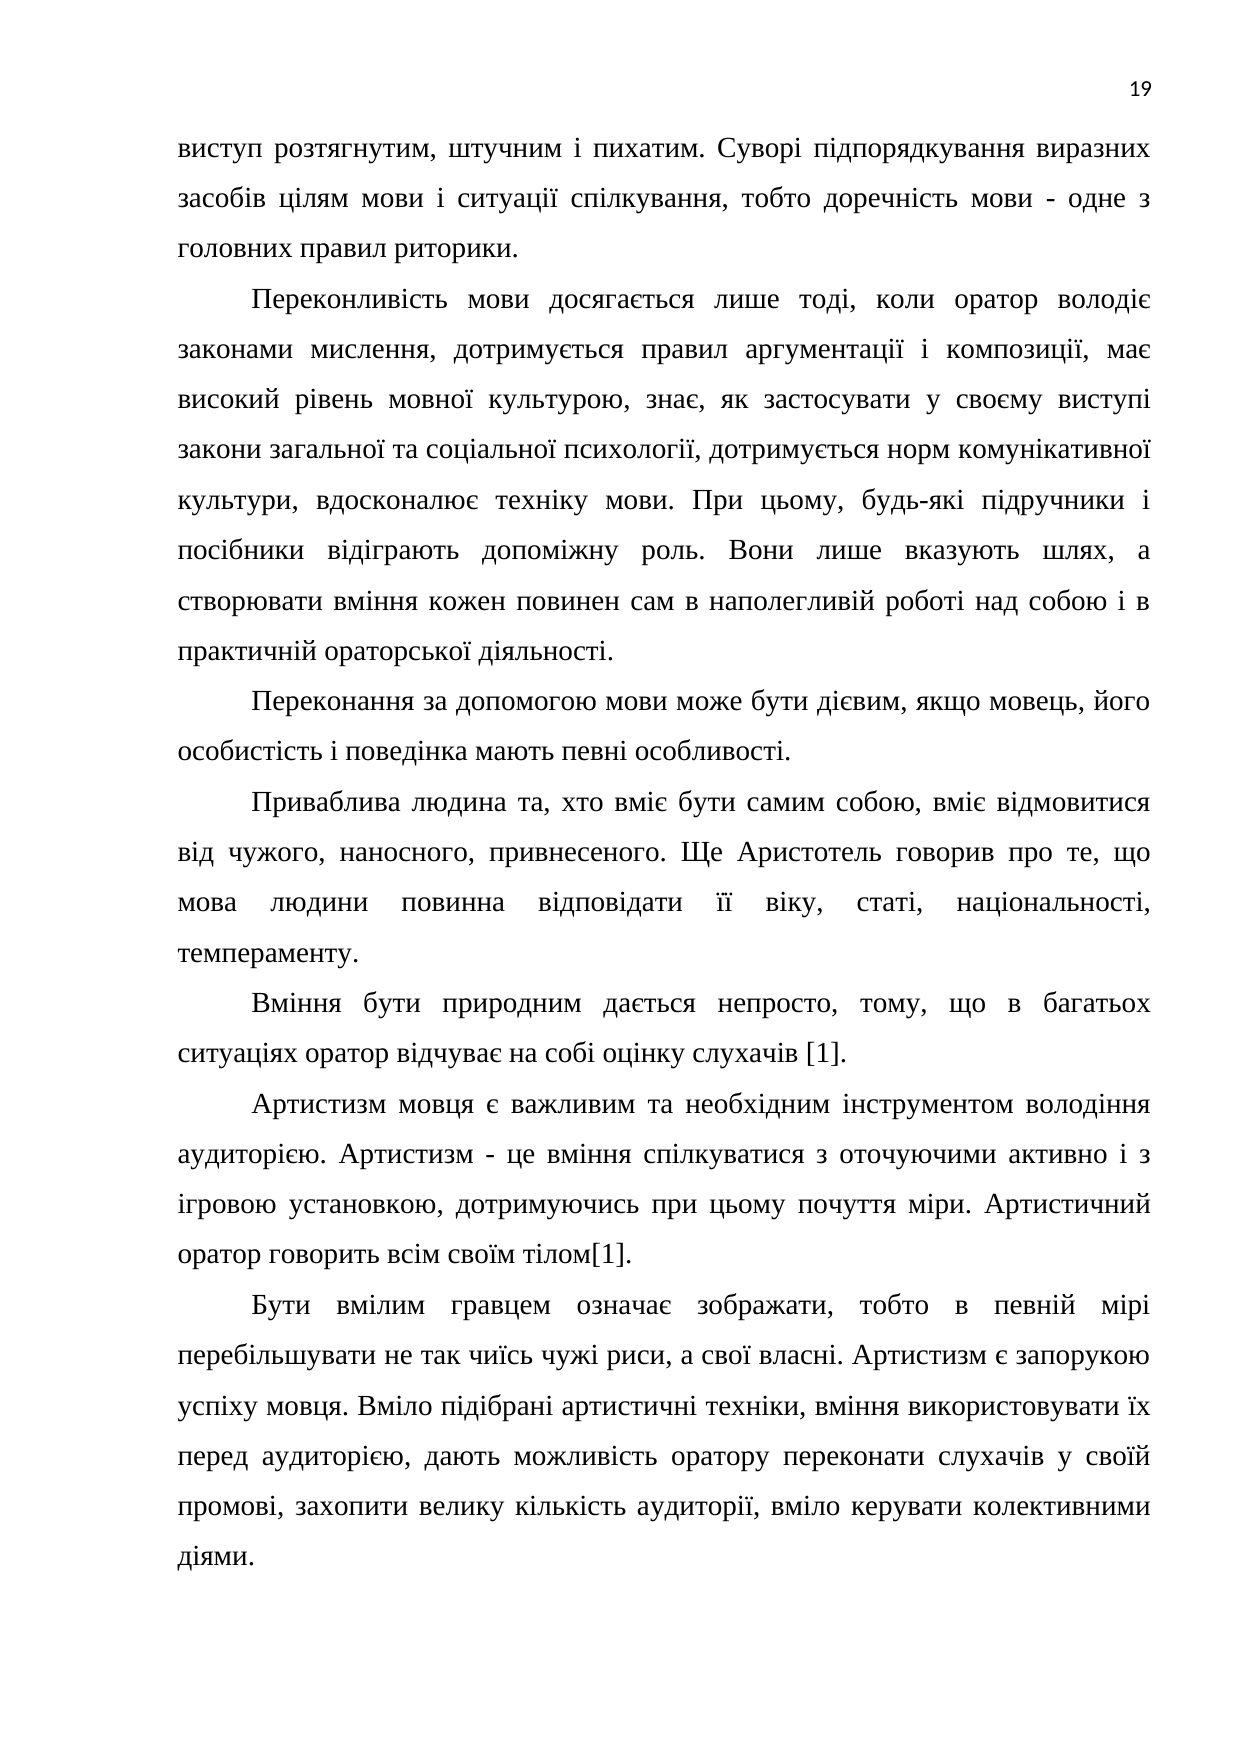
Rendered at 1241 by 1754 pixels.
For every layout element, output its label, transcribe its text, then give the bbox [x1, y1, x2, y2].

text Вміння бути природним дається непросто, тому, що в багатьох ситуаціях оратор відчуває на собі оцінку слухачів [1]. [177, 985, 1152, 1069]
text Переконання за допомогою мови може бути дієвим, якщо мовець, його особистість і поведінка мають певні особливості. [177, 683, 1152, 767]
text Артистизм мовця є важливим та необхідним інструментом володіння аудиторією. Артистизм - це вміння спілкуватися з оточуючими активно і з ігровою установкою, дотримуючись при цьому почуття міри. Артистичний оратор говорить всім своїм тілом[1]. [177, 1086, 1152, 1270]
text Приваблива людина та, хто вміє бути самим собою, вміє відмовитися від чужого, наносного, привнесеного. Ще Аристотель говорив про те, що мова людини повинна відповідати її віку, статі, національності, темпераменту. [177, 784, 1152, 968]
text Переконливість мови досягається лише тоді, коли оратор володіє законами мислення, дотримується правил аргументації і композиції, має високий рівень мовної культурою, знає, як застосувати у своєму виступі закони загальної та соціальної психології, дотримується норм комунікативної культури, вдосконалює техніку мови. При цьому, будь-які підручники і посібники відіграють допоміжну роль. Вони лише вказують шлях, а створювати вміння кожен повинен сам в наполегливій роботі над собою і в практичній ораторської діяльності. [177, 281, 1152, 666]
text Бути вмілим гравцем означає зображати, тобто в певній мірі перебільшувати не так чиїсь чужі риси, а свої власні. Артистизм є запорукою успіху мовця. Вміло підібрані артистичні техніки, вміння використовувати їх перед аудиторією, дають можливість оратору переконати слухачів у своїй промові, захопити велику кількість аудиторії, вміло керувати колективними діями. [177, 1287, 1152, 1572]
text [177, 130, 1152, 264]
